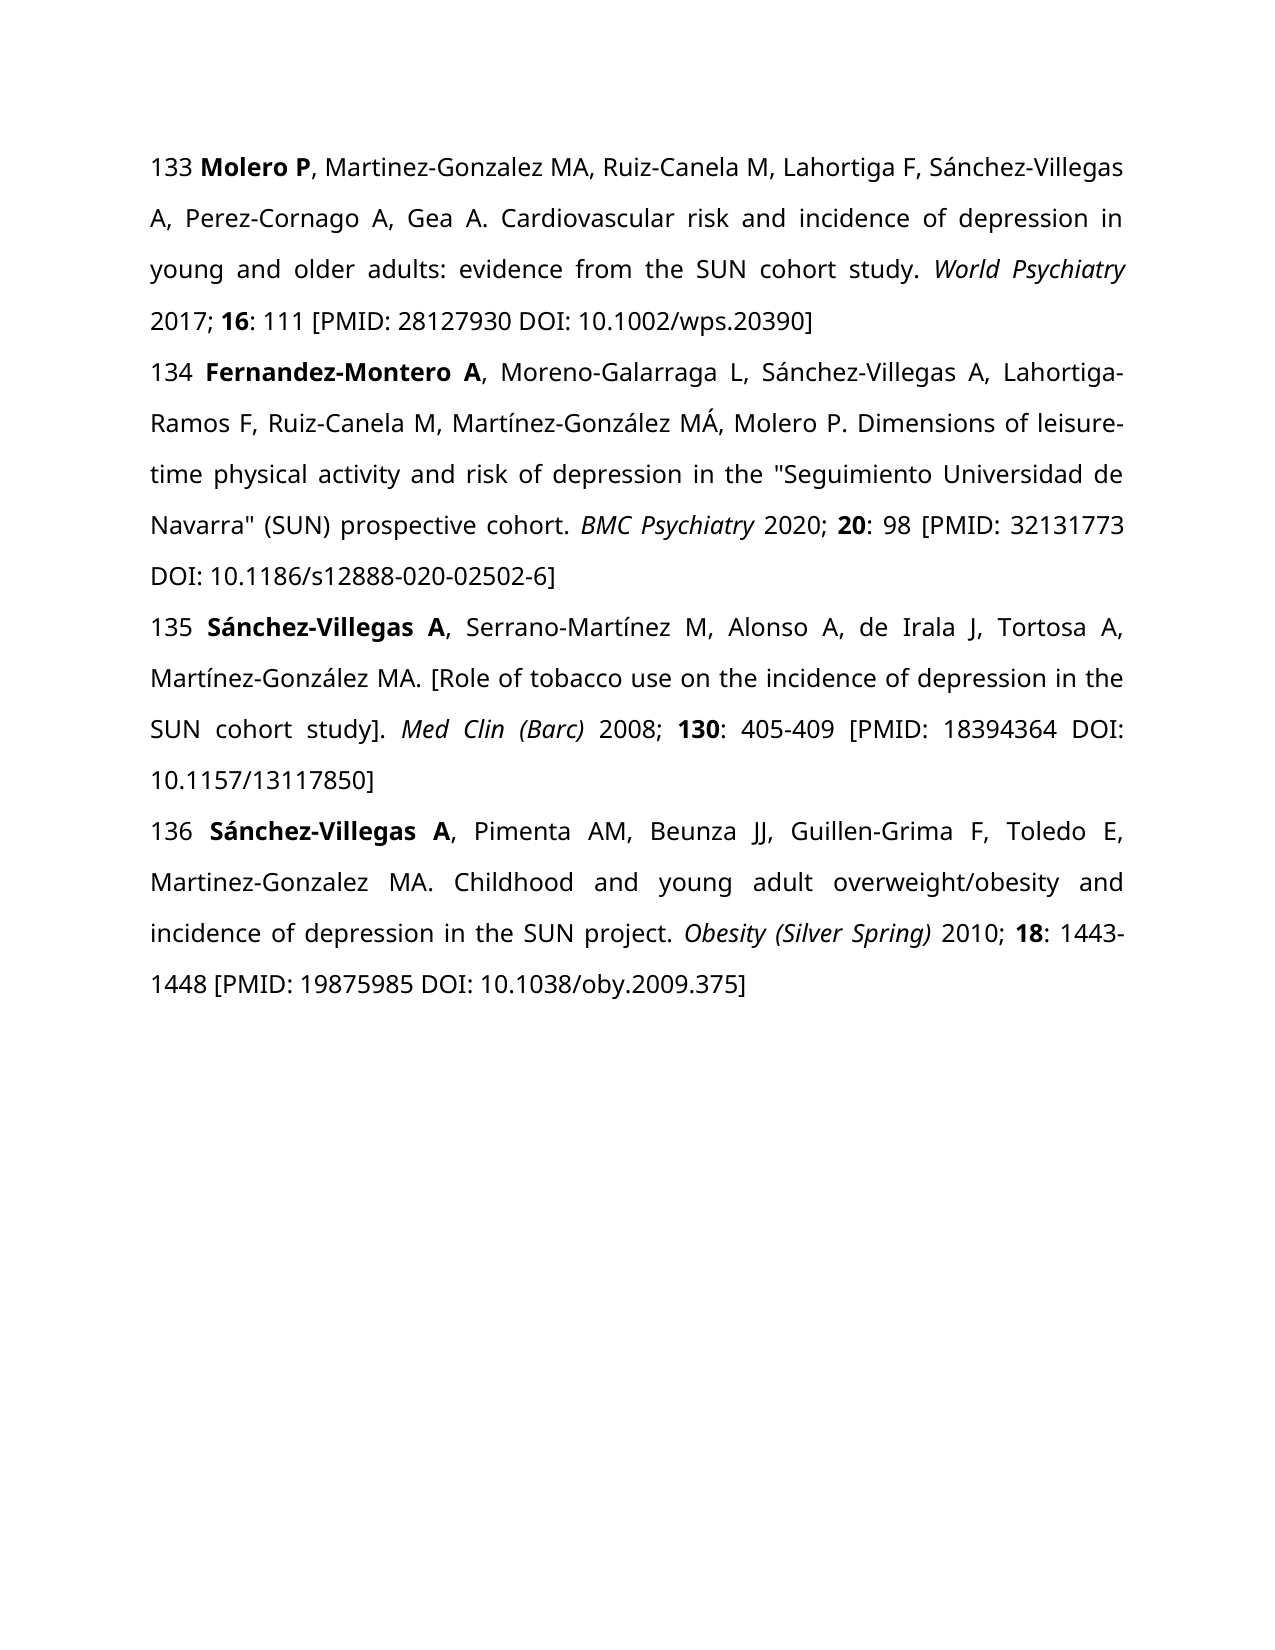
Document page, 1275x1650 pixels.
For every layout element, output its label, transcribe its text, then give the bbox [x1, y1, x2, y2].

text 136 Sánchez-Villegas A, Pimenta AM, Beunza JJ, Guillen-Grima F, Toledo E, Martinez-Gonzalez MA. Childhood and young adult overweight/obesity and incidence of depression in the SUN project. Obesity (Silver Spring) 2010; 18: 1443-1448 [PMID: 19875985 DOI: 10.1038/oby.2009.375] [150, 813, 1125, 1001]
text 135 Sánchez-Villegas A, Serrano-Martínez M, Alonso A, de Irala J, Tortosa A, Martínez-González MA. [Role of tobacco use on the incidence of depression in the SUN cohort study]. Med Clin (Barc) 2008; 130: 405-409 [PMID: 18394364 DOI: 10.1157/13117850] [150, 609, 1125, 797]
text 133 Molero P, Martinez-Gonzalez MA, Ruiz-Canela M, Lahortiga F, Sánchez-Villegas A, Perez-Cornago A, Gea A. Cardiovascular risk and incidence of depression in young and older adults: evidence from the SUN cohort study. World Psychiatry 2017; 16: 111 [PMID: 28127930 DOI: 10.1002/wps.20390] [150, 150, 1125, 337]
text 134 Fernandez-Montero A, Moreno-Galarraga L, Sánchez-Villegas A, Lahortiga-Ramos F, Ruiz-Canela M, Martínez-González MÁ, Molero P. Dimensions of leisure-time physical activity and risk of depression in the "Seguimiento Universidad de Navarra" (SUN) prospective cohort. BMC Psychiatry 2020; 20: 98 [PMID: 32131773 DOI: 10.1186/s12888-020-02502-6] [150, 354, 1125, 592]
